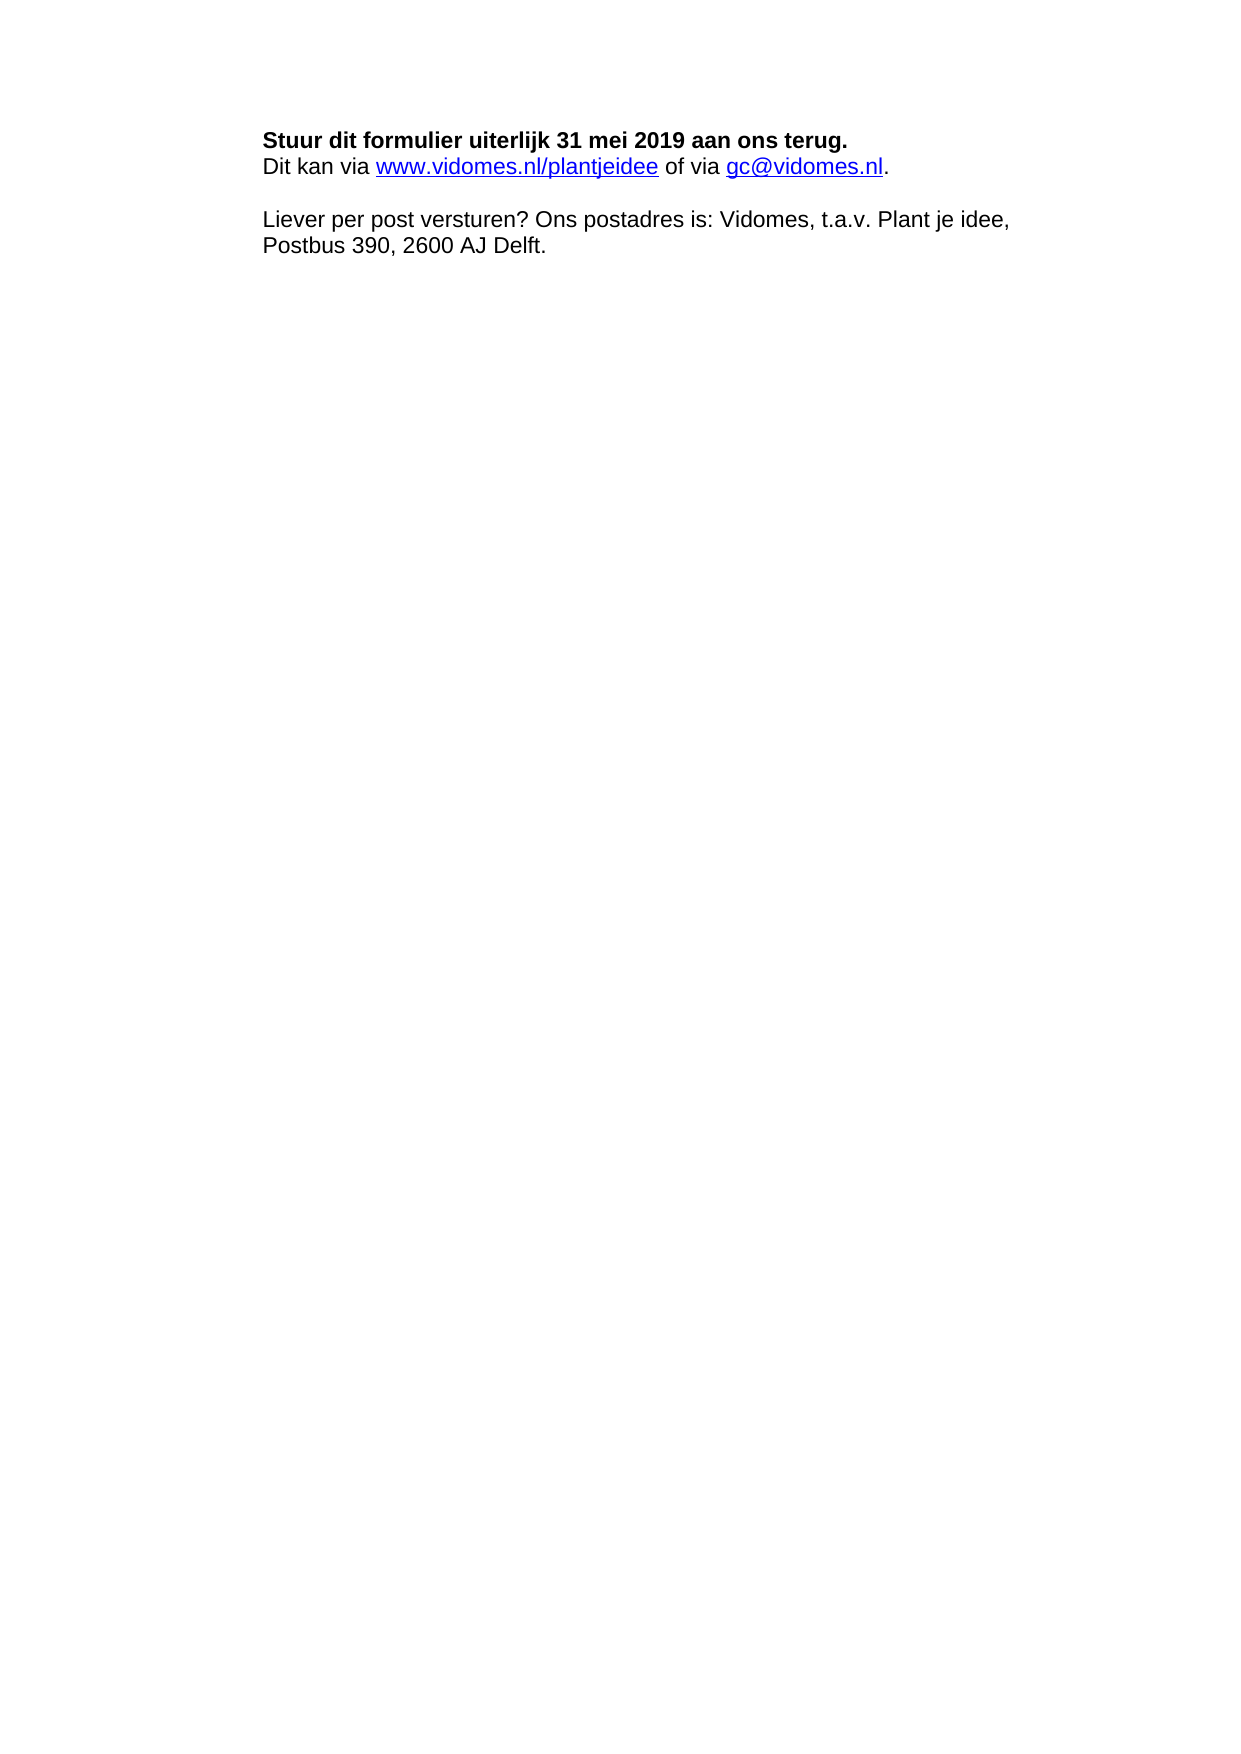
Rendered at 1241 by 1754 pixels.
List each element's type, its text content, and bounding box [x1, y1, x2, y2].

text Dit kan via www.vidomes.nl/plantjeidee of via gc@vidomes.nl. [187, 153, 1053, 179]
text Liever per post versturen? Ons postadres is: Vidomes, t.a.v. Plant je idee, Postbus 390, 2600 AJ Delft. [262, 179, 1053, 258]
text Stuur dit formulier uiterlijk 31 mei 2019 aan ons terug. [187, 127, 1053, 153]
